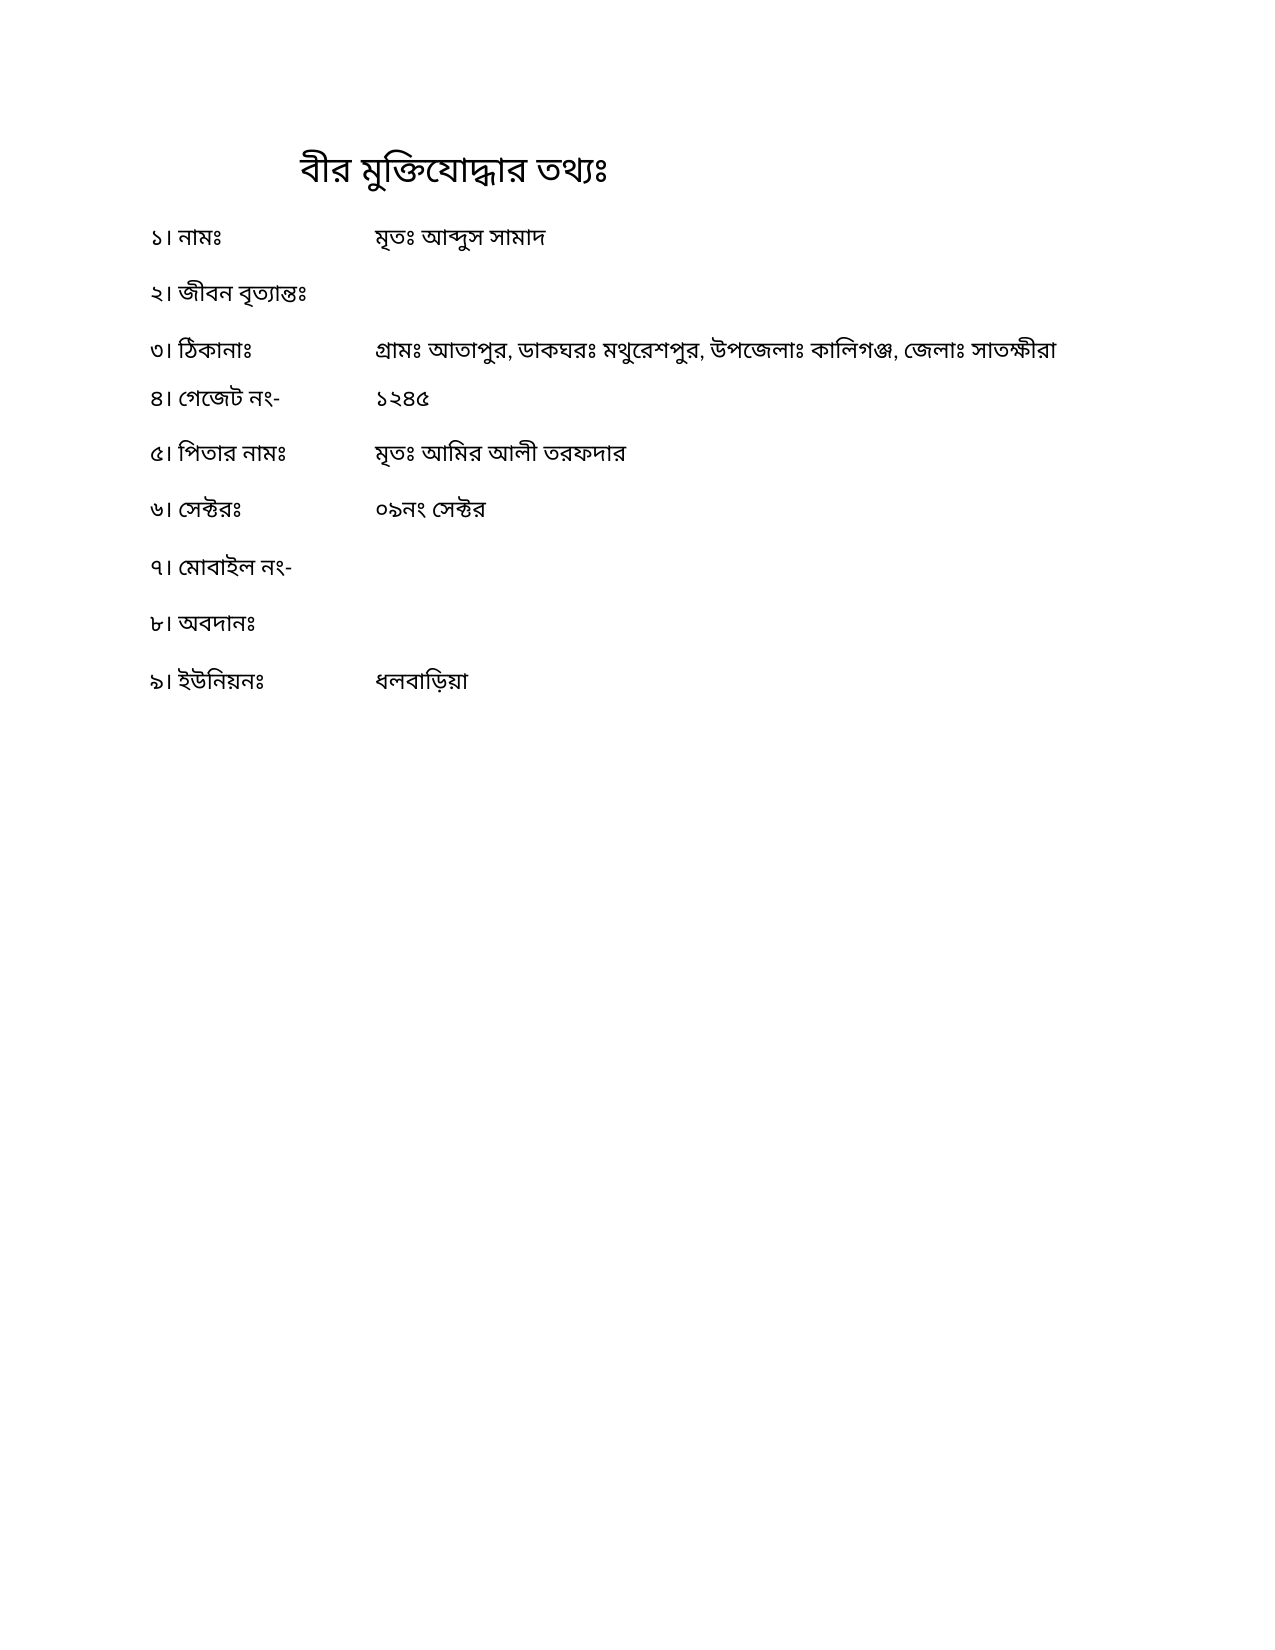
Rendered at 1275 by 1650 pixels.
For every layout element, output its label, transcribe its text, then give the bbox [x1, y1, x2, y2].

text বীর মুক্তিযোদ্ধার তথ্যঃ [225, 150, 1125, 197]
text ৫। পিতার নামঃ মৃতঃ আমির আলী তরফদার [150, 441, 1125, 471]
text ৬। সেক্টরঃ ০৯নং সেক্টর [150, 497, 1125, 527]
text ৪। গেজেট নং- ১২৪৫ [150, 384, 1125, 415]
text ৩। ঠিকানাঃ গ্রামঃ আতাপুর, ডাকঘরঃ মথুরেশপুর, উপজেলাঃ কালিগঞ্জ, জেলাঃ সাতক্ষীরা [150, 337, 1125, 368]
text ১। নামঃ মৃতঃ আব্দুস সামাদ [150, 225, 1125, 255]
text ৮। অবদানঃ [150, 610, 1125, 640]
text ৯। ইউনিয়নঃ ধলবাড়িয়া [150, 668, 1125, 699]
text ৭। মোবাইল নং- [150, 553, 1125, 584]
text ২। জীবন বৃত্যান্তঃ [150, 281, 1125, 311]
